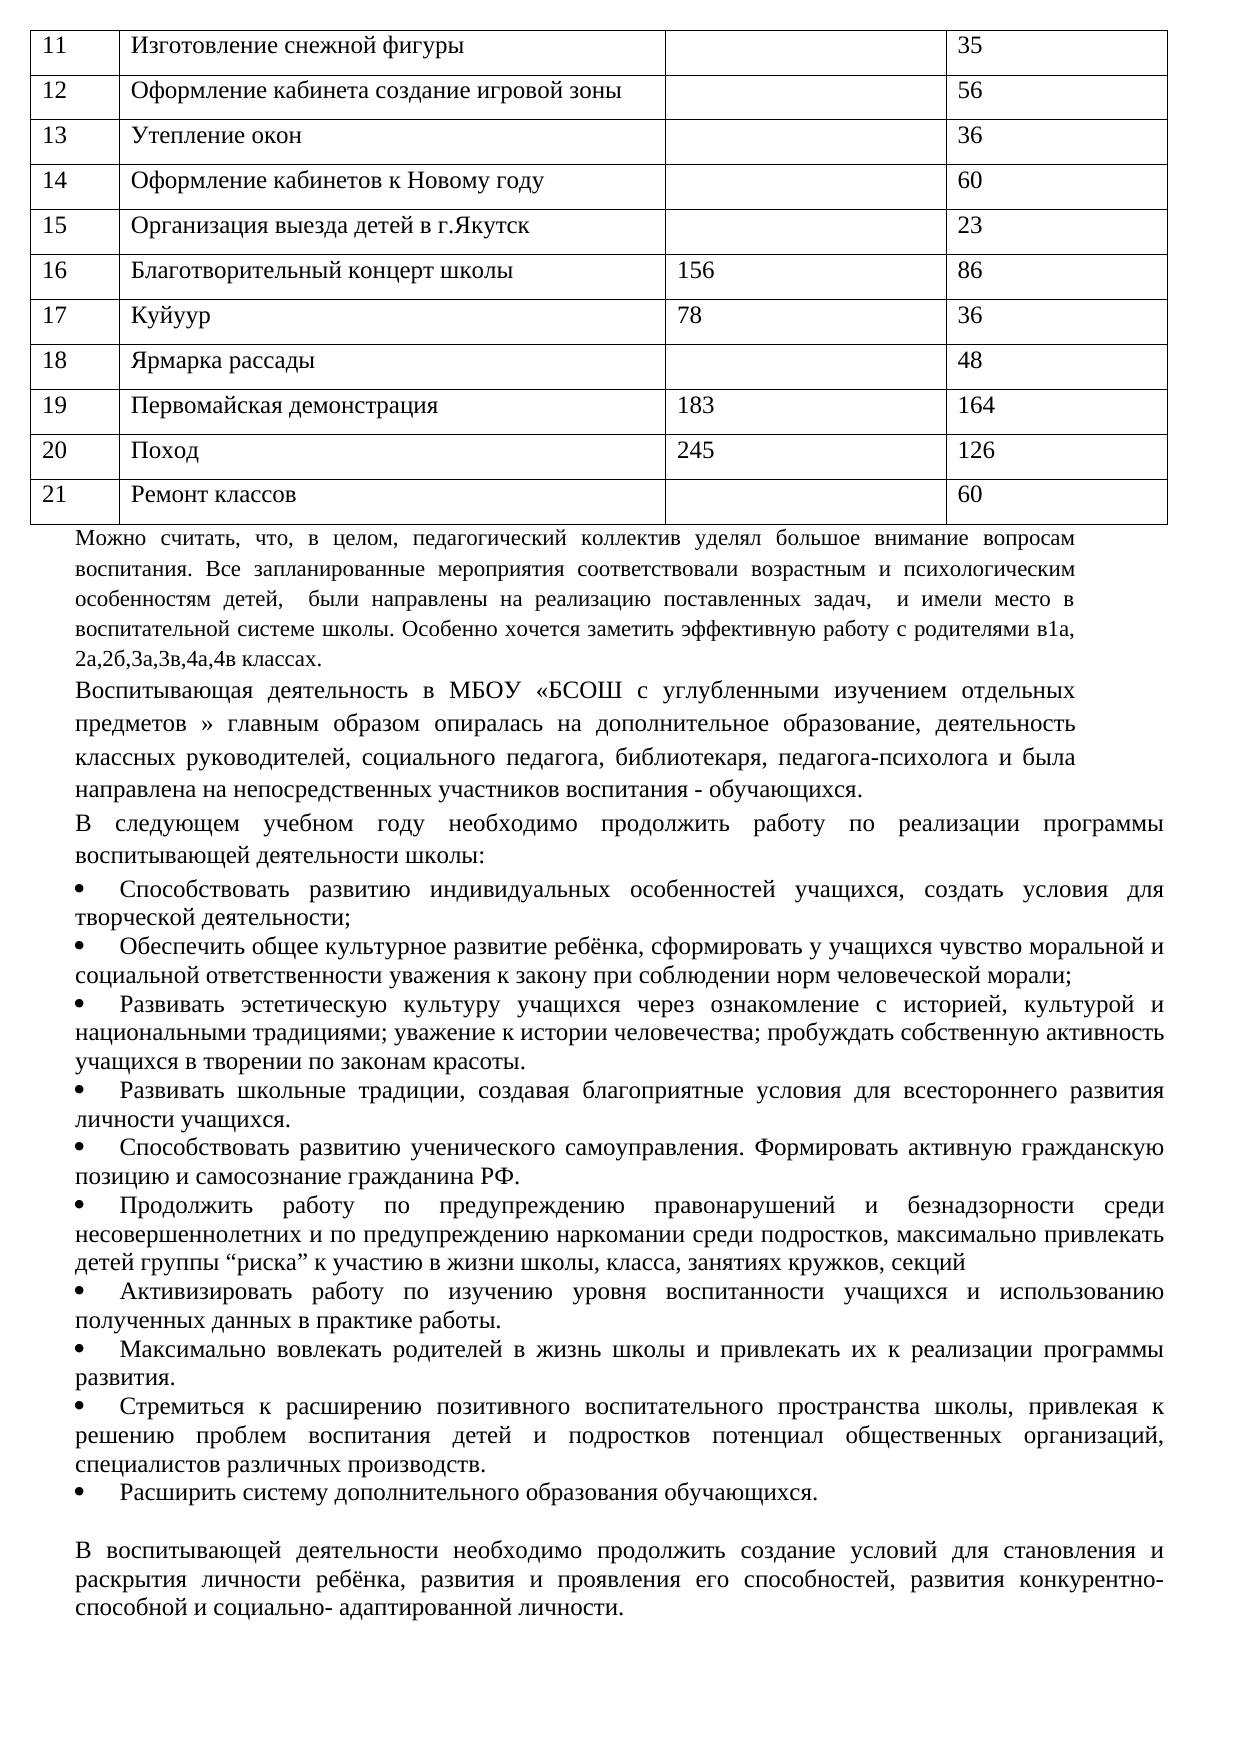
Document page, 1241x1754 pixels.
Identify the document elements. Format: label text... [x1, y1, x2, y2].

table_cell [666, 165, 946, 209]
table_cell [666, 76, 946, 119]
table_cell [666, 210, 946, 254]
list Продолжить работу по предупреждению правонарушений и безнадзорности среди несовершеннолетних и по предупреждению наркомании среди подростков, максимально привлекать детей группы “риска” к участию в жизни школы, класса, занятиях кружков, секций [75, 1190, 1165, 1276]
table_cell 14 [31, 165, 119, 209]
table_cell 19 [31, 390, 119, 434]
table_cell 183 [666, 390, 946, 434]
table_cell 18 [31, 345, 119, 389]
table_cell Благотворительный концерт школы [120, 255, 665, 299]
table_cell 23 [947, 210, 1167, 254]
text Воспитывающая деятельность в МБОУ «БСОШ с углубленными изучением отдельных предметов » главным образом опиралась на дополнительное образование, деятельность классных руководителей, социального педагога, библиотекаря, педагога-психолога и была направлена на непосредственных участников воспитания - обучающихся. [75, 676, 1077, 803]
list Развивать эстетическую культуру учащихся через ознакомление с историей, культурой и национальными традициями; уважение к истории человечества; пробуждать собственную активность учащихся в творении по законам красоты. [75, 989, 1165, 1075]
table_cell Первомайская демонстрация [120, 390, 665, 434]
table_cell 60 [947, 165, 1167, 209]
table_cell 20 [31, 435, 119, 478]
table_cell 16 [31, 255, 119, 299]
table_cell 12 [31, 76, 119, 119]
table_cell 35 [947, 31, 1167, 74]
table_cell Организация выезда детей в г.Якутск [120, 210, 665, 254]
list Способствовать развитию ученического самоуправления. Формировать активную гражданскую позицию и самосознание гражданина РФ. [75, 1132, 1165, 1190]
table_cell Поход [120, 435, 665, 478]
table_cell 36 [947, 300, 1167, 344]
table_cell 126 [947, 435, 1167, 478]
table_cell 11 [31, 31, 119, 74]
table_cell 36 [947, 120, 1167, 164]
table_cell Куйуур [120, 300, 665, 344]
table_cell [666, 31, 946, 74]
table_cell 56 [947, 76, 1167, 119]
list Обеспечить общее культурное развитие ребёнка, сформировать у учащихся чувство моральной и социальной ответственности уважения к закону при соблюдении норм человеческой морали; [75, 931, 1165, 989]
list Стремиться к расширению позитивного воспитательного пространства школы, привлекая к решению проблем воспитания детей и подростков потенциал общественных организаций, специалистов различных производств. [75, 1391, 1165, 1477]
text В воспитывающей деятельности необходимо продолжить создание условий для становления и раскрытия личности ребёнка, развития и проявления его способностей, развития конкурентно- способной и социально- адаптированной личности. [75, 1535, 1165, 1621]
table_cell 86 [947, 255, 1167, 299]
table_cell 13 [31, 120, 119, 164]
list Расширить систему дополнительного образования обучающихся. [75, 1477, 1165, 1506]
table_cell [666, 480, 946, 523]
table_cell Изготовление снежной фигуры [120, 31, 665, 74]
table_cell 156 [666, 255, 946, 299]
table_cell 48 [947, 345, 1167, 389]
list Максимально вовлекать родителей в жизнь школы и привлекать их к реализации программы развития. [75, 1334, 1165, 1391]
table_cell Оформление кабинета создание игровой зоны [120, 76, 665, 119]
text В следующем учебном году необходимо продолжить работу по реализации программы воспитывающей деятельности школы: [75, 808, 1165, 869]
list Развивать школьные традиции, создавая благоприятные условия для всестороннего развития личности учащихся. [75, 1075, 1165, 1132]
table_cell 21 [31, 480, 119, 523]
table_cell Оформление кабинетов к Новому году [120, 165, 665, 209]
table_cell 60 [947, 480, 1167, 523]
table_cell [666, 345, 946, 389]
table_cell 245 [666, 435, 946, 478]
table_cell Утепление окон [120, 120, 665, 164]
table_cell 164 [947, 390, 1167, 434]
table_cell 17 [31, 300, 119, 344]
list Способствовать развитию индивидуальных особенностей учащихся, создать условия для творческой деятельности; [75, 874, 1165, 931]
table_cell 15 [31, 210, 119, 254]
table_cell 78 [666, 300, 946, 344]
table_cell [666, 120, 946, 164]
list Активизировать работу по изучению уровня воспитанности учащихся и использованию полученных данных в практике работы. [75, 1276, 1165, 1334]
table_cell Ремонт классов [120, 480, 665, 523]
table_cell Ярмарка рассады [120, 345, 665, 389]
text Можно считать, что, в целом, педагогический коллектив уделял большое внимание вопросам воспитания. Все запланированные мероприятия соответствовали возрастным и психологическим особенностям детей, были направлены на реализацию поставленных задач, и имели место в воспитательной системе школы. Особенно хочется заметить эффективную работу с родителями в1а, 2а,2б,3а,3в,4а,4в классах. [75, 525, 1077, 672]
